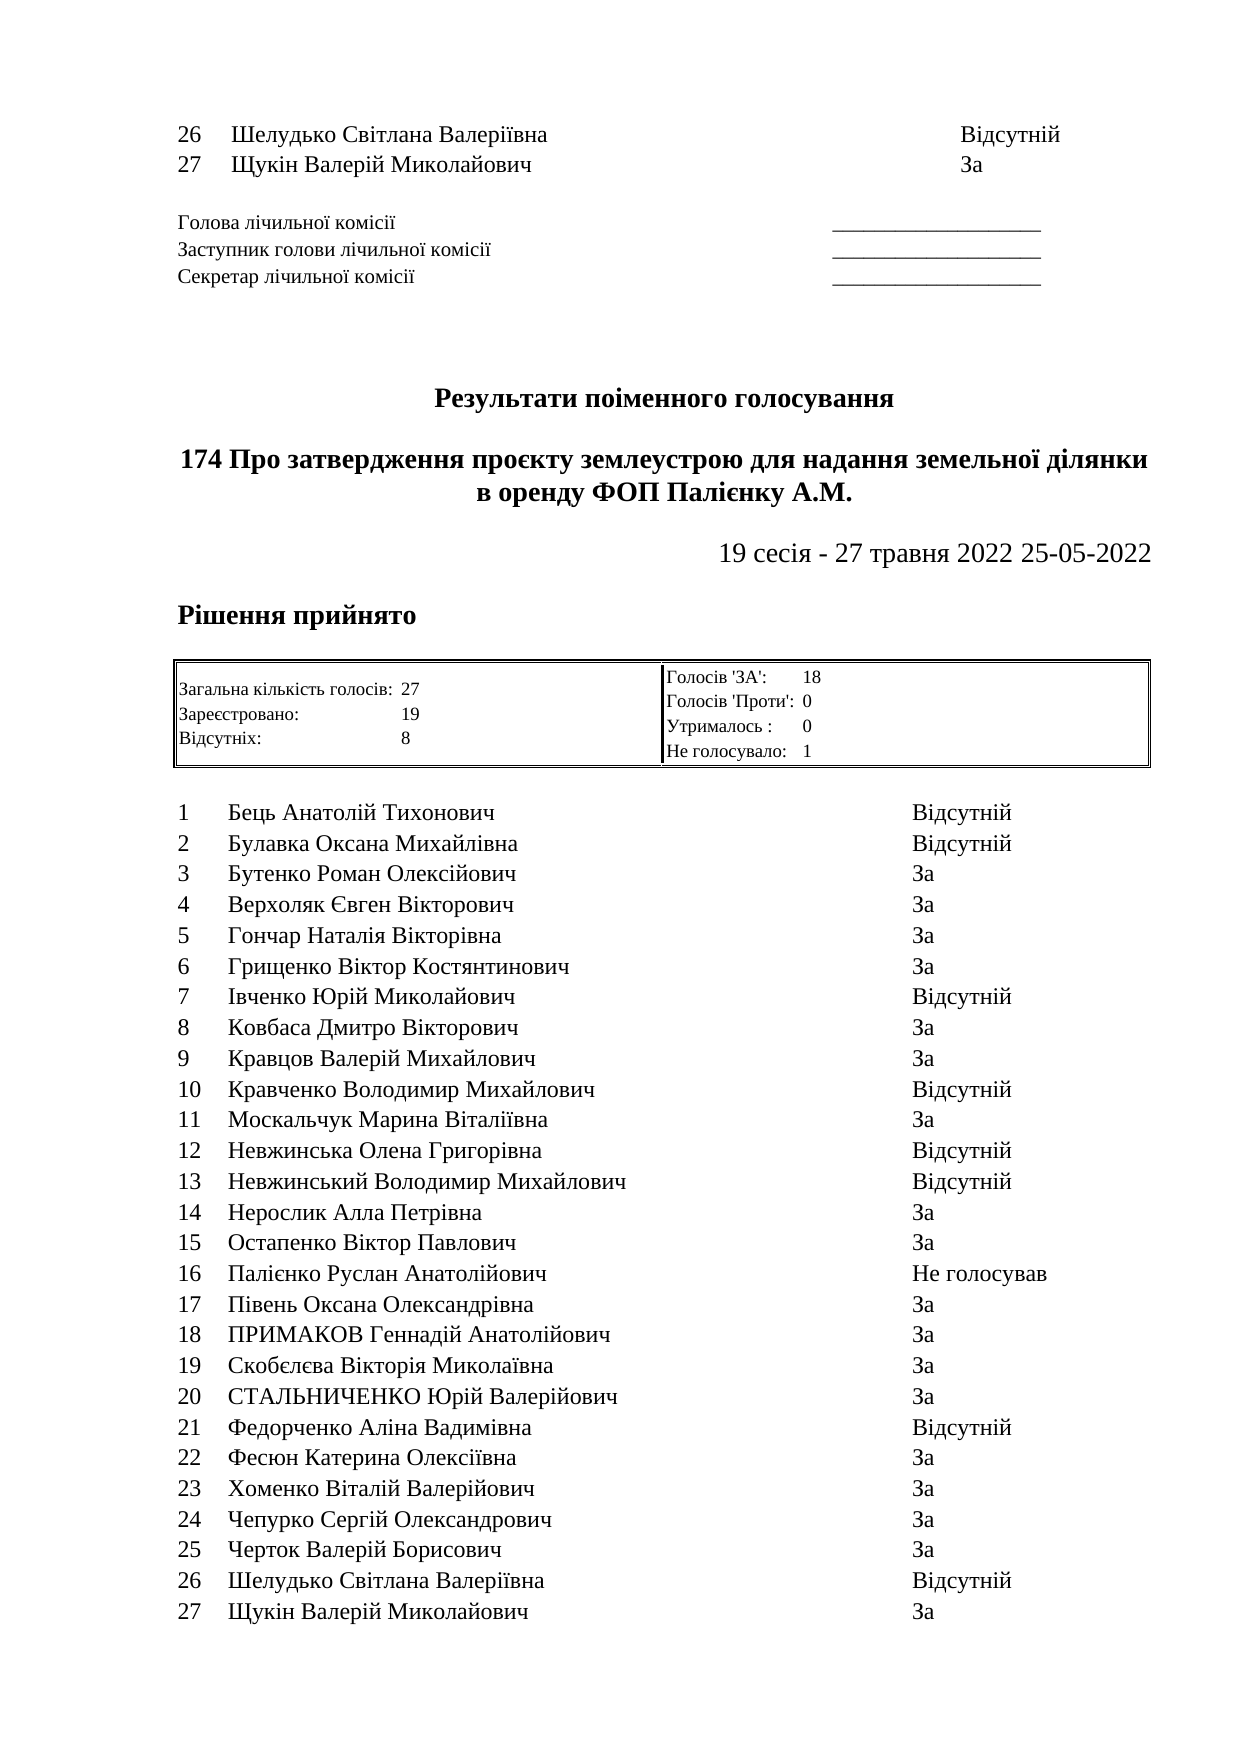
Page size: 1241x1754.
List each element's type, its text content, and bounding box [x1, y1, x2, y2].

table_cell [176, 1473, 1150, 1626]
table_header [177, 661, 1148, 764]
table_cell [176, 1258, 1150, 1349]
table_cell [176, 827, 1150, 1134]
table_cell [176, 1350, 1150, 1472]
text 19 сесія - 27 травня 2022 25-05-2022 [177, 536, 1152, 568]
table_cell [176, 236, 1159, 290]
text 174 Про затвердження проєкту землеустрою для надання земельної ділянки в оренду ФОП Палієнку А.М. [177, 442, 1152, 507]
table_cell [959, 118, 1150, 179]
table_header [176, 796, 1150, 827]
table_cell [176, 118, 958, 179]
text Результати поіменного голосування [177, 381, 1152, 413]
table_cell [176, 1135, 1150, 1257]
text Рішення прийнято [177, 598, 1152, 630]
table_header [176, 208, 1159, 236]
